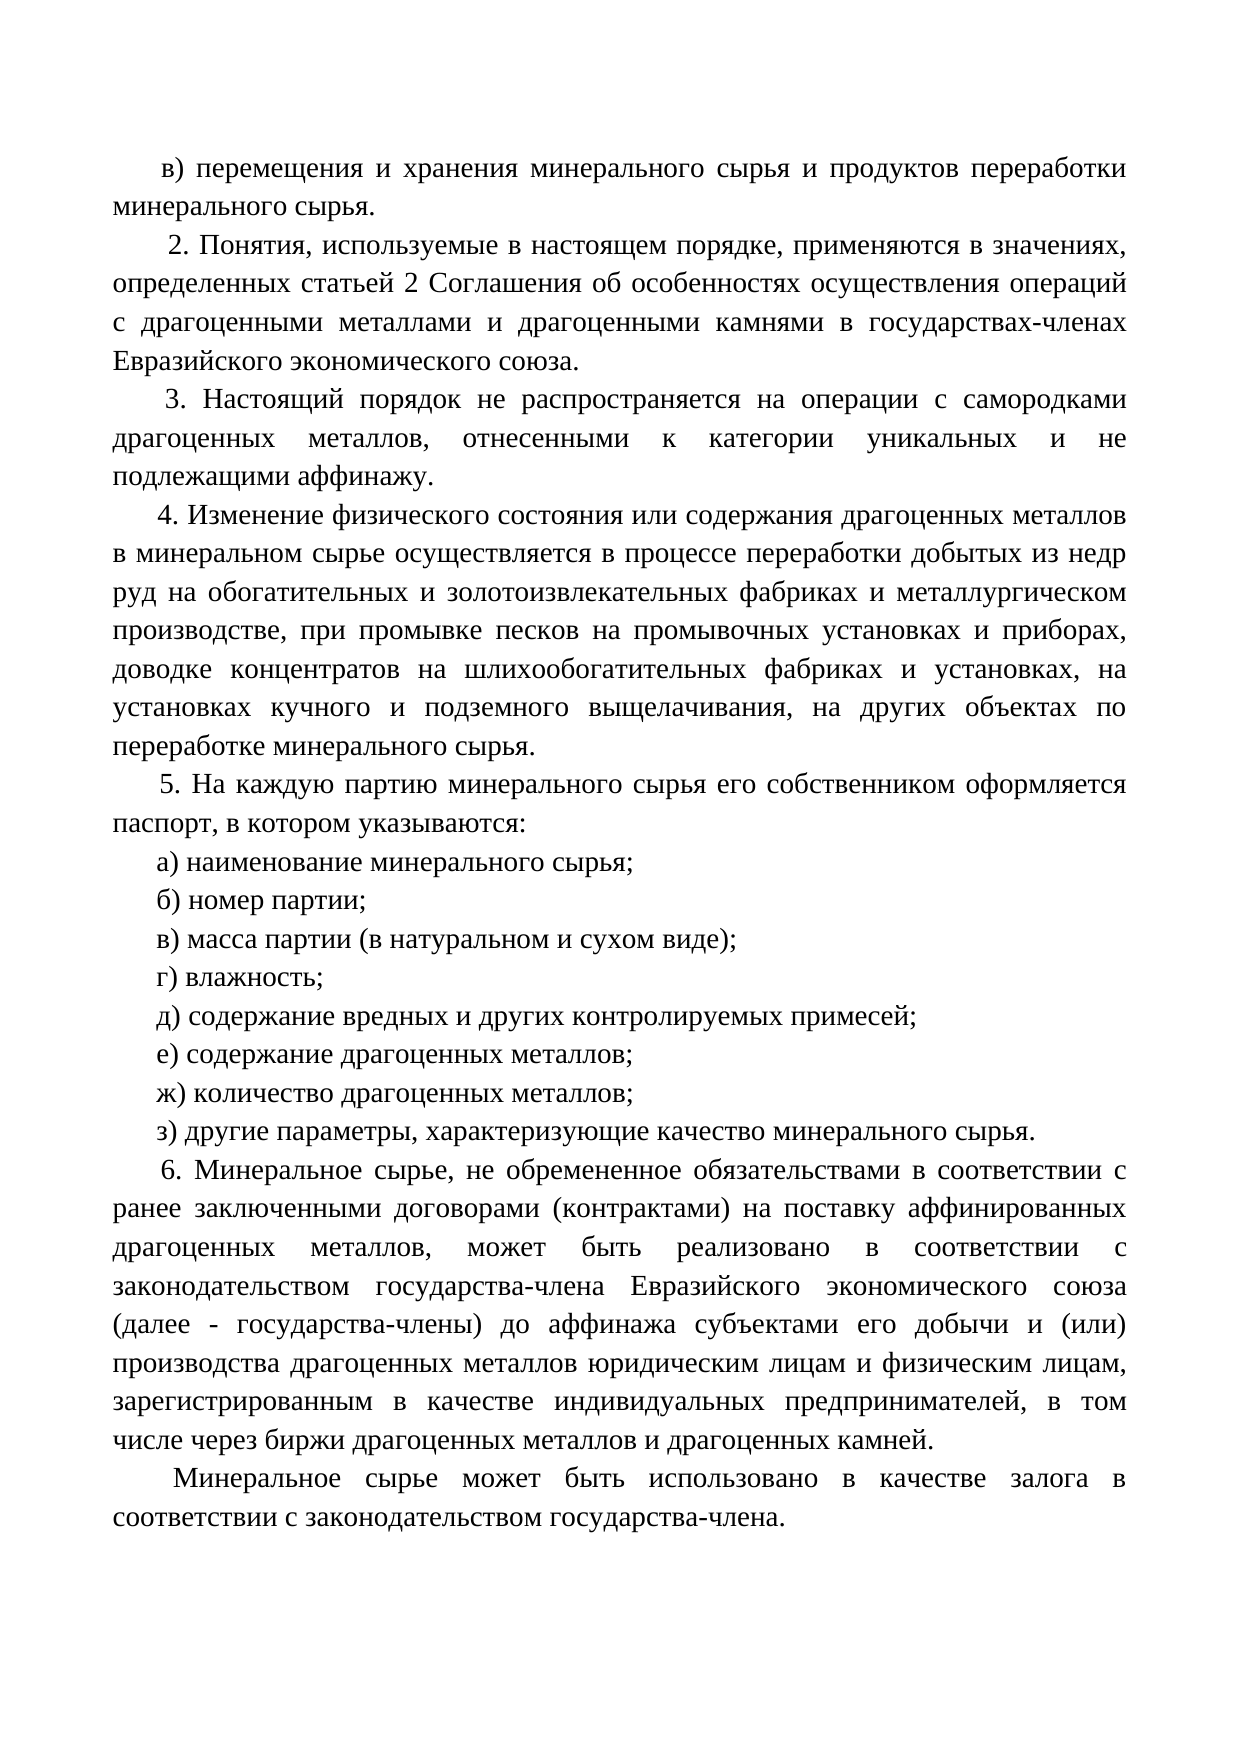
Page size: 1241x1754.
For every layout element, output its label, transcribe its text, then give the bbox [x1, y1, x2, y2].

text 5. На каждую партию минерального сырья его собственником оформляется паспорт, в котором указываются: [112, 767, 1128, 839]
text е) содержание драгоценных металлов; [112, 1036, 1128, 1070]
text 3. Настоящий порядок не распространяется на операции с самородками драгоценных металлов, отнесенными к категории уникальных и не подлежащими аффинажу. [112, 381, 1128, 492]
text 2. Понятия, используемые в настоящем порядке, применяются в значениях, определенных статьей 2 Соглашения об особенностях осуществления операций с драгоценными металлами и драгоценными камнями в государствах-членах Евразийского экономического союза. [112, 227, 1128, 376]
text Минеральное сырье может быть использовано в качестве залога в соответствии с законодательством государства-члена. [112, 1460, 1128, 1532]
text в) перемещения и хранения минерального сырья и продуктов переработки минерального сырья. [112, 150, 1128, 222]
text 4. Изменение физического состояния или содержания драгоценных металлов в минеральном сырье осуществляется в процессе переработки добытых из недр руд на обогатительных и золотоизвлекательных фабриках и металлургическом производстве, при промывке песков на промывочных установках и приборах, доводке концентратов на шлихообогатительных фабриках и установках, на установках кучного и подземного выщелачивания, на других объектах по переработке минерального сырья. [112, 497, 1128, 762]
text б) номер партии; [112, 882, 1128, 916]
text д) содержание вредных и других контролируемых примесей; [112, 998, 1128, 1031]
text а) наименование минерального сырья; [112, 844, 1128, 877]
text 6. Минеральное сырье, не обремененное обязательствами в соответствии с ранее заключенными договорами (контрактами) на поставку аффинированных драгоценных металлов, может быть реализовано в соответствии с законодательством государства-члена Евразийского экономического союза (далее - государства-члены) до аффинажа субъектами его добычи и (или) производства драгоценных металлов юридическим лицам и физическим лицам, зарегистрированным в качестве индивидуальных предпринимателей, в том числе через биржи драгоценных металлов и драгоценных камней. [112, 1152, 1128, 1455]
text г) влажность; [112, 959, 1128, 993]
text з) другие параметры, характеризующие качество минерального сырья. [112, 1113, 1128, 1147]
text в) масса партии (в натуральном и сухом виде); [112, 921, 1128, 954]
text ж) количество драгоценных металлов; [112, 1075, 1128, 1108]
